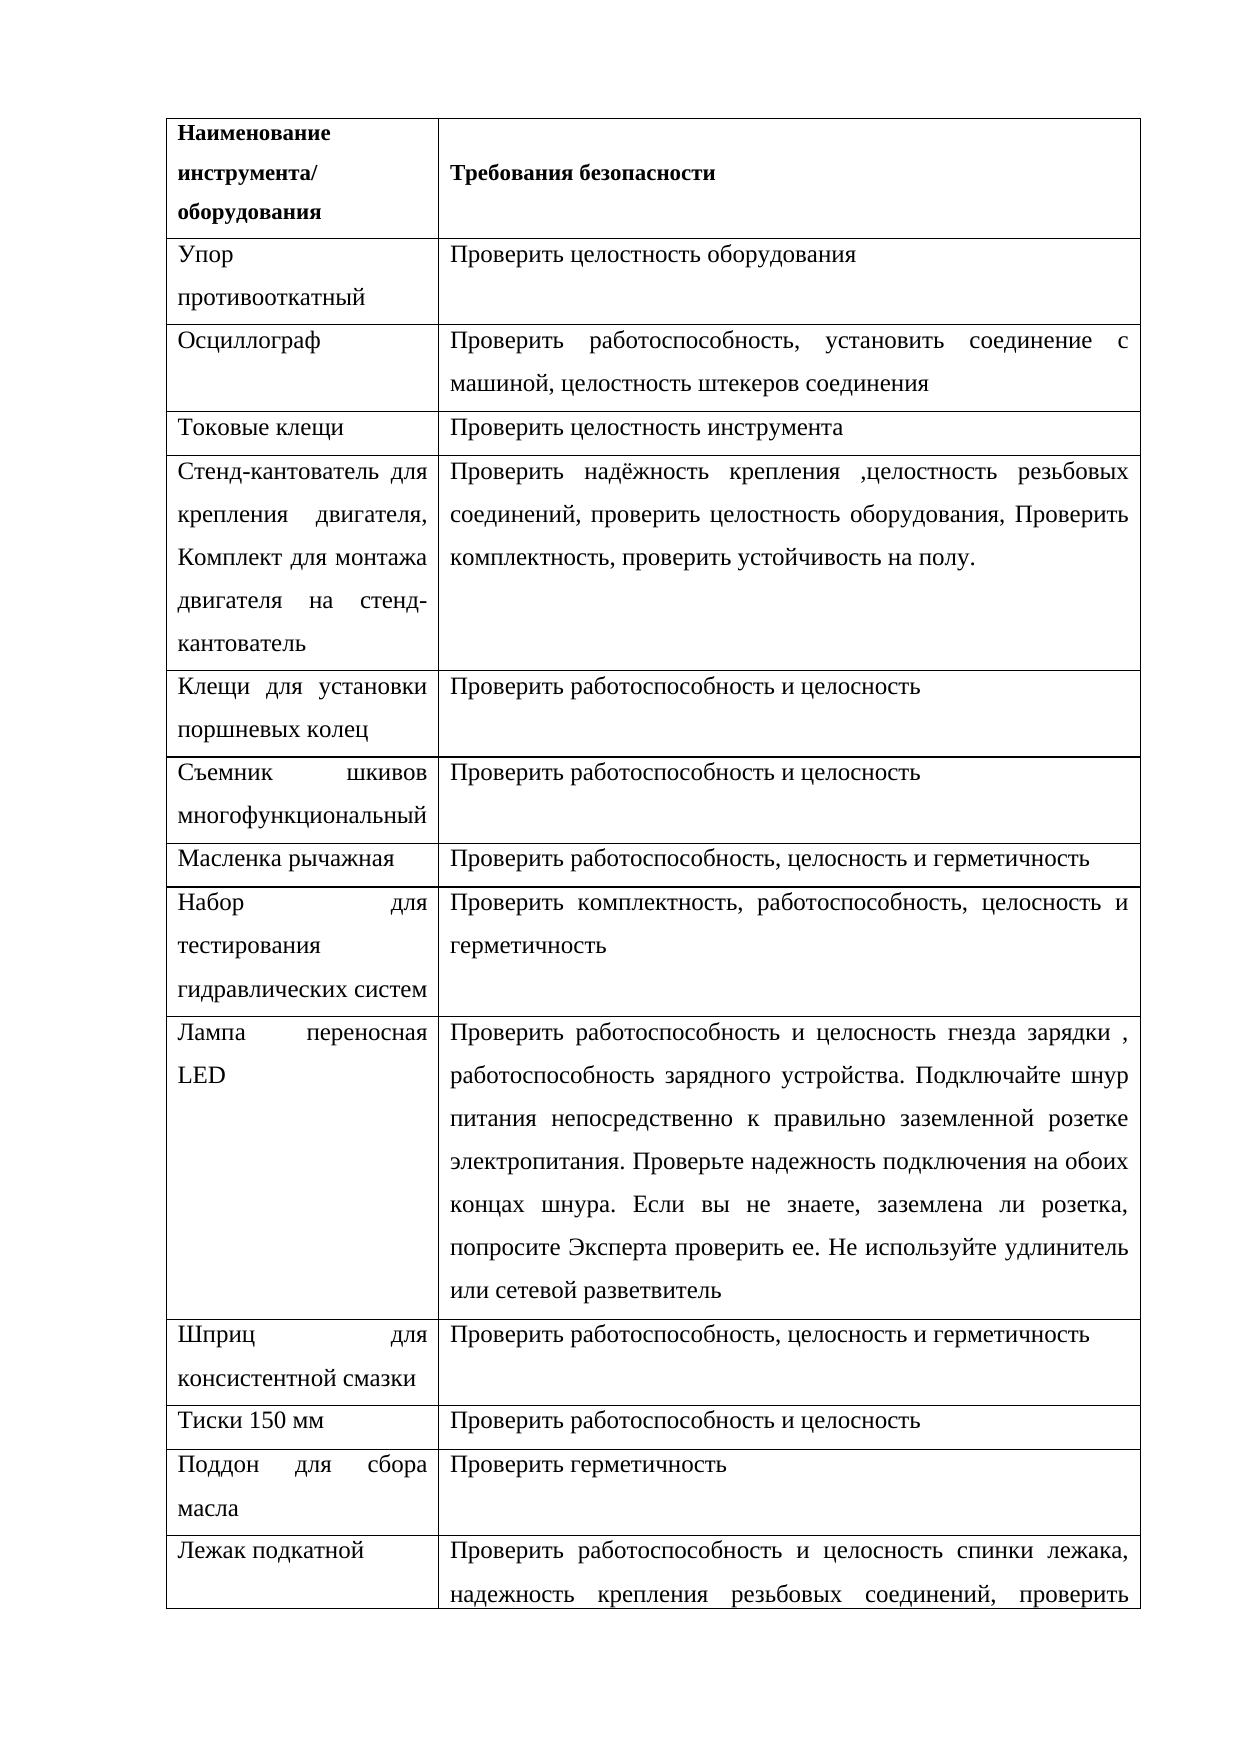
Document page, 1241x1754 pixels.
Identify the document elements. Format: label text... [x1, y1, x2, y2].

table_header Требования безопасности [439, 119, 1140, 238]
table_cell Осциллограф [167, 325, 438, 411]
table_header Наименование инструмента/ оборудования [167, 119, 438, 238]
table_cell Стенд-кантователь для крепления двигателя, Комплект для монтажа двигателя на стенд-кантователь [167, 456, 438, 670]
table_cell Лампа переносная LED [167, 1017, 438, 1318]
table_cell Проверить надёжность крепления ,целостность резьбовых соединений, проверить целостность оборудования, Проверить комплектность, проверить устойчивость на полу. [439, 456, 1140, 670]
table_cell Токовые клещи [167, 412, 438, 455]
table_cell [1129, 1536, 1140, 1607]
table_cell Упор противооткатный [167, 239, 438, 324]
table_cell Проверить работоспособность, установить соединение с машиной, целостность штекеров соединения [439, 325, 1140, 411]
table_cell Съемник шкивов многофункциональный [167, 758, 438, 842]
table_cell Лежак подкатной [167, 1536, 438, 1607]
table_cell Проверить работоспособность, целосность и герметичность [439, 1320, 1140, 1404]
table_cell Набор для тестирования гидравлических систем [167, 888, 438, 1016]
table_cell Проверить работоспособность и целосность [439, 1406, 1140, 1448]
table_cell Проверить работоспособность и целосность [439, 758, 1140, 842]
table_cell Клещи для установки поршневых колец [167, 671, 438, 756]
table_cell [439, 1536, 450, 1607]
table_cell Проверить работоспособность и целосность [439, 671, 1140, 756]
table_cell Шприц для консистентной смазки [167, 1320, 438, 1404]
table_cell Масленка рычажная [167, 844, 438, 886]
table_cell Тиски 150 мм [167, 1406, 438, 1448]
table_cell Проверить целостность инструмента [439, 412, 1140, 455]
table_cell Проверить работоспособность, целосность и герметичность [439, 844, 1140, 886]
table_cell Проверить работоспособность и целосность гнезда зарядки , работоспособность зарядного устройства. Подключайте шнур питания непосредственно к правильно заземленной розетке электропитания. Проверьте надежность подключения на обоих концах шнура. Если вы не знаете, заземлена ли розетка, попросите Эксперта проверить ее. Не используйте удлинитель или сетевой разветвитель [439, 1017, 1140, 1318]
table_cell Поддон для сбора масла [167, 1450, 438, 1534]
table_cell Проверить герметичность [439, 1450, 1140, 1534]
table_cell Проверить комплектность, работоспособность, целосность и герметичность [439, 888, 1140, 1016]
table_cell Проверить целостность оборудования [439, 239, 1140, 324]
